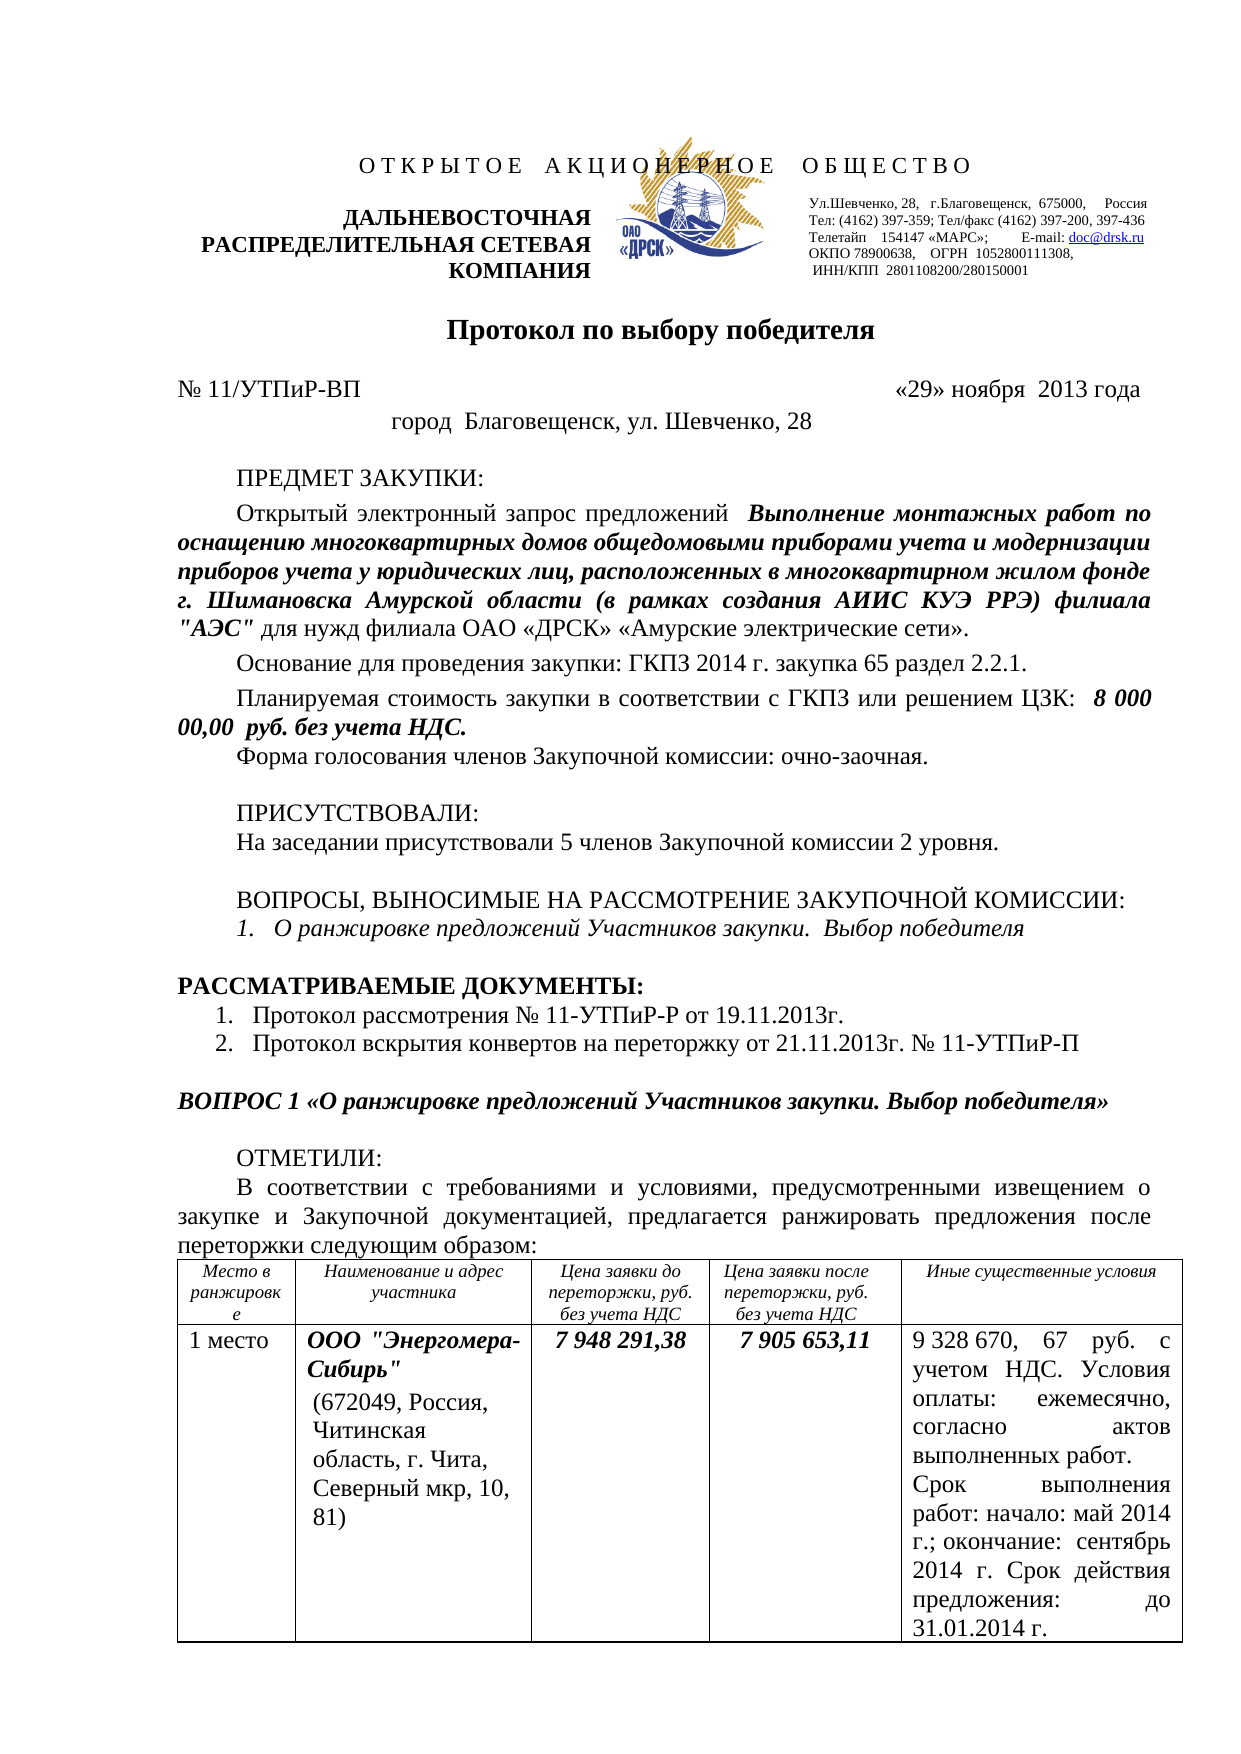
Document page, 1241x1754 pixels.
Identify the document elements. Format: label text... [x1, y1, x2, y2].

table_header Ул.Шевченко, 28, г.Благовещенск, 675000, Россия Тел: (4162) 397-359; Тел/факс (4162) 397-200, 397-436 Телетайп 154147 «МАРС»; E-mail: doc@drsk.ru ОКПО 78900638, ОГРН 1052800111308, ИНН/КПП 2801108200/280150001 [738, 178, 1181, 283]
table_header Место в ранжировке [178, 1260, 295, 1324]
text РАССМАТРИВАЕМЫЕ ДОКУМЕНТЫ: [177, 971, 1152, 1000]
text город Благовещенск, ул. Шевченко, 28 [177, 406, 1026, 435]
text В соответствии с требованиями и условиями, предусмотренными извещением о закупке и Закупочной документацией, предлагается ранжировать предложения после переторжки следующим образом: [177, 1172, 1152, 1258]
text ПРЕДМЕТ ЗАКУПКИ: [177, 463, 1152, 492]
table_header Цена заявки до переторжки, руб. без учета НДС [532, 1260, 709, 1324]
table_cell 9 328 670, 67 руб. с учетом НДС. Условия оплаты: ежемесячно, согласно актов выполненных работ. Срок выполнения работ: начало: май 2014 г.; окончание: сентябрь 2014 г. Срок действия предложения: до 31.01.2014 г. [902, 1325, 1182, 1641]
table_header Иные существенные условия [902, 1260, 1182, 1324]
text Форма голосования членов Закупочной комиссии: очно-заочная. [177, 741, 1152, 770]
text ОТМЕТИЛИ: [177, 1143, 1152, 1172]
table_cell 7 905 653,11 [710, 1325, 901, 1641]
list Протокол вскрытия конвертов на переторжку от 21.11.2013г. № 11-УТПиР-П [215, 1028, 1152, 1057]
text На заседании присутствовали 5 членов Закупочной комиссии 2 уровня. [177, 827, 1152, 856]
list Планируемая стоимость закупки в соответствии с ГКПЗ или решением ЦЗК: 8 000 00,00 руб. без учета НДC. [177, 683, 1152, 741]
text ПРИСУТСТВОВАЛИ: [177, 798, 1152, 827]
list Протокол по выбору победителя [177, 312, 1152, 346]
table_header [602, 178, 738, 283]
text ВОПРОС 1 «О ранжировке предложений Участников закупки. Выбор победителя» [177, 1086, 1152, 1115]
table_header «29» ноября 2013 года [709, 375, 1152, 406]
table_header Наименование и адрес участника [296, 1260, 531, 1324]
list Открытый электронный запрос предложений Выполнение монтажных работ по оснащению многоквартирных домов общедомовыми приборами учета и модернизации приборов учета у юридических лиц, расположенных в многоквартирном жилом фонде г. Шимановска Амурской области (в рамках создания АИИС КУЭ РРЭ) филиала "АЭС" для нужд филиала ОАО «ДРСК» «Амурские электрические сети». [177, 498, 1152, 642]
table_cell 7 948 291,38 [532, 1325, 709, 1641]
table_header № 11/УТПиР-ВП [166, 375, 708, 406]
text О Т К Р Ы Т О Е А К Ц И О Н Е Р Н О Е О Б Щ Е С Т В О [177, 118, 1152, 178]
list О ранжировке предложений Участников закупки. Выбор победителя [236, 913, 1152, 942]
table_cell 1 место [178, 1325, 295, 1641]
list Протокол рассмотрения № 11-УТПиР-Р от 19.11.2013г. [215, 1000, 1152, 1028]
text ВОПРОСЫ, ВЫНОСИМЫЕ НА РАССМОТРЕНИЕ ЗАКУПОЧНОЙ КОМИССИИ: [177, 885, 1152, 913]
table_header ДАЛЬНЕВОСТОЧНАЯ РАСПРЕДЕЛИТЕЛЬНАЯ СЕТЕВАЯ КОМПАНИЯ [166, 178, 602, 283]
list Основание для проведения закупки: ГКПЗ 2014 г. закупка 65 раздел 2.2.1. [177, 648, 1152, 677]
table_header Цена заявки после переторжки, руб. без учета НДС [710, 1260, 901, 1324]
table_cell ООО "Энергомера-Сибирь" (672049, Россия, Читинская область, г. Чита, Северный мкр, 10, 81) [296, 1325, 531, 1641]
